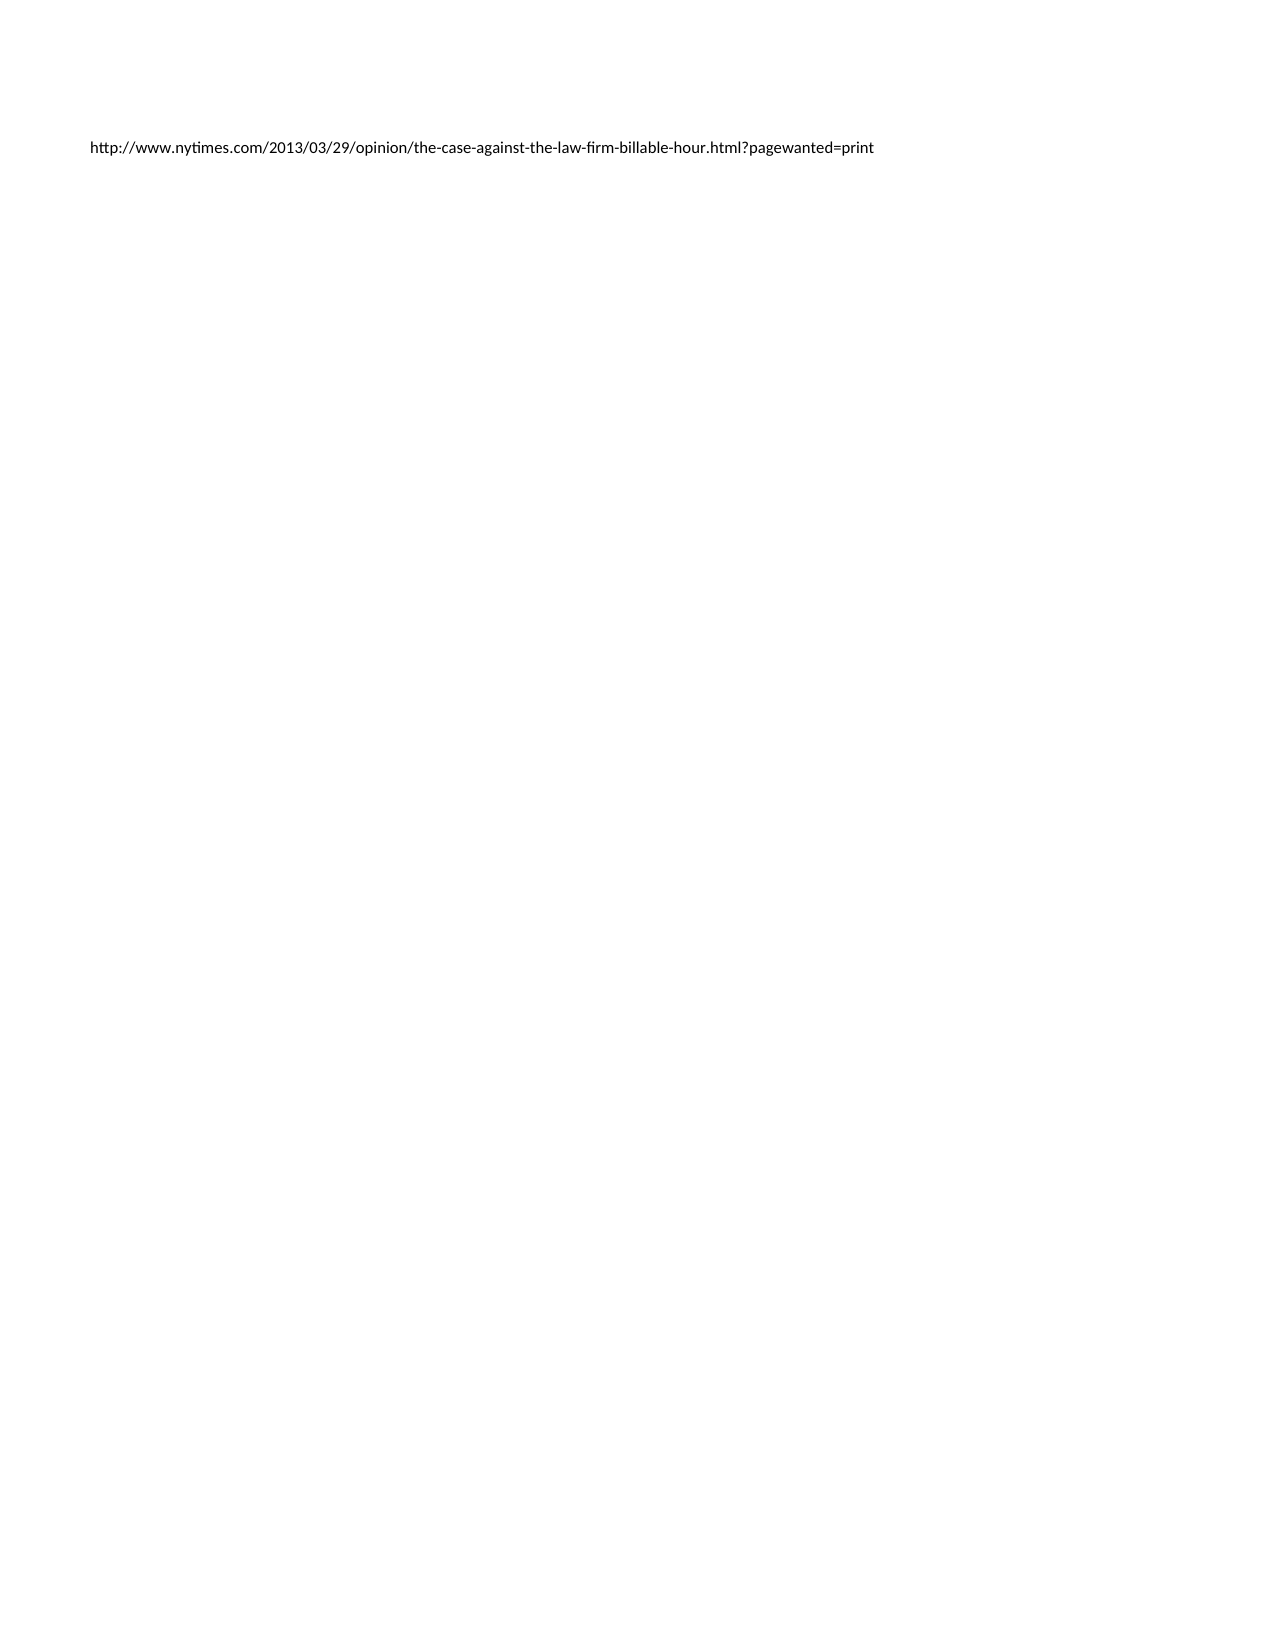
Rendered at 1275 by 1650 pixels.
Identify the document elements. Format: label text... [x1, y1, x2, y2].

text http://www.nytimes.com/2013/03/29/opinion/the-case-against-the-law-firm-billable-hour.html?pagewanted=print [90, 120, 1155, 157]
